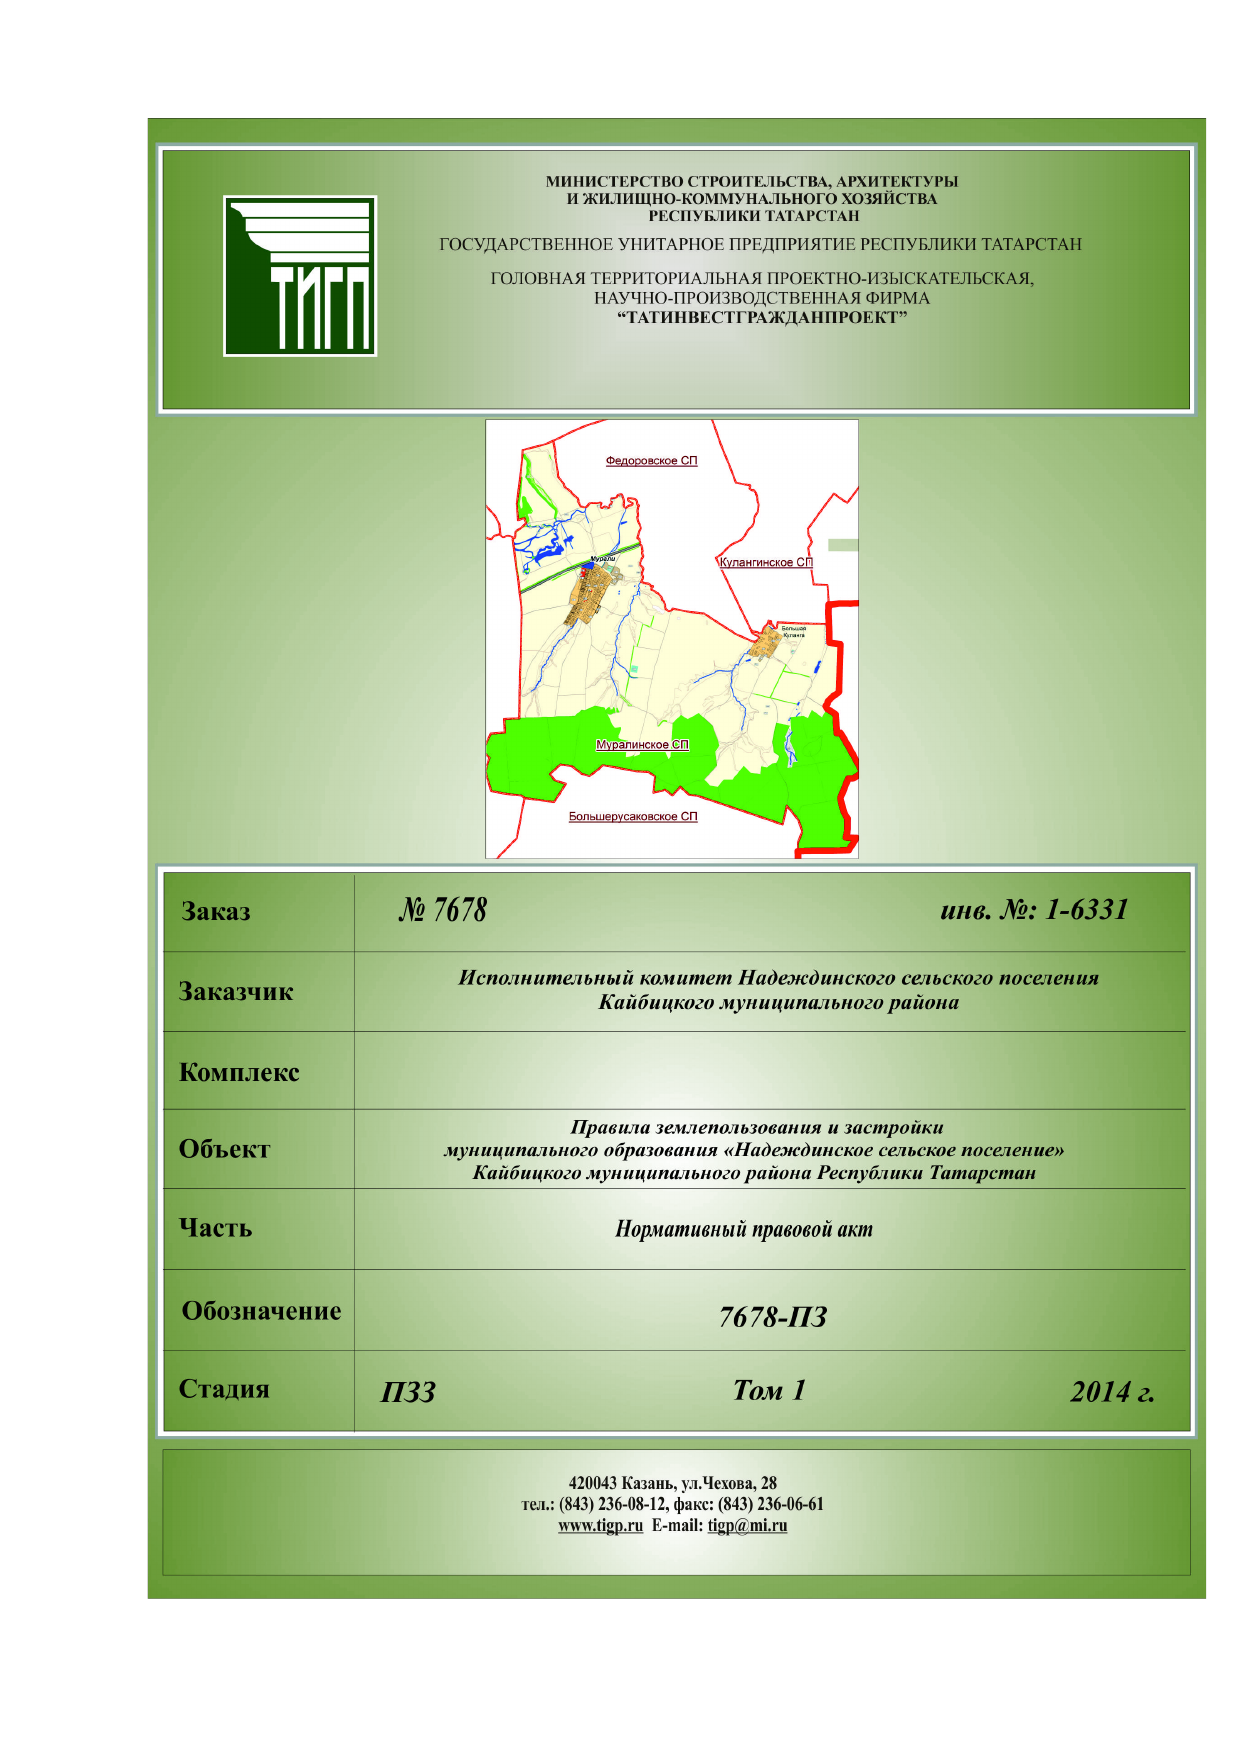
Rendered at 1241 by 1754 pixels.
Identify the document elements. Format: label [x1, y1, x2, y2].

picture [147, 118, 1207, 1599]
